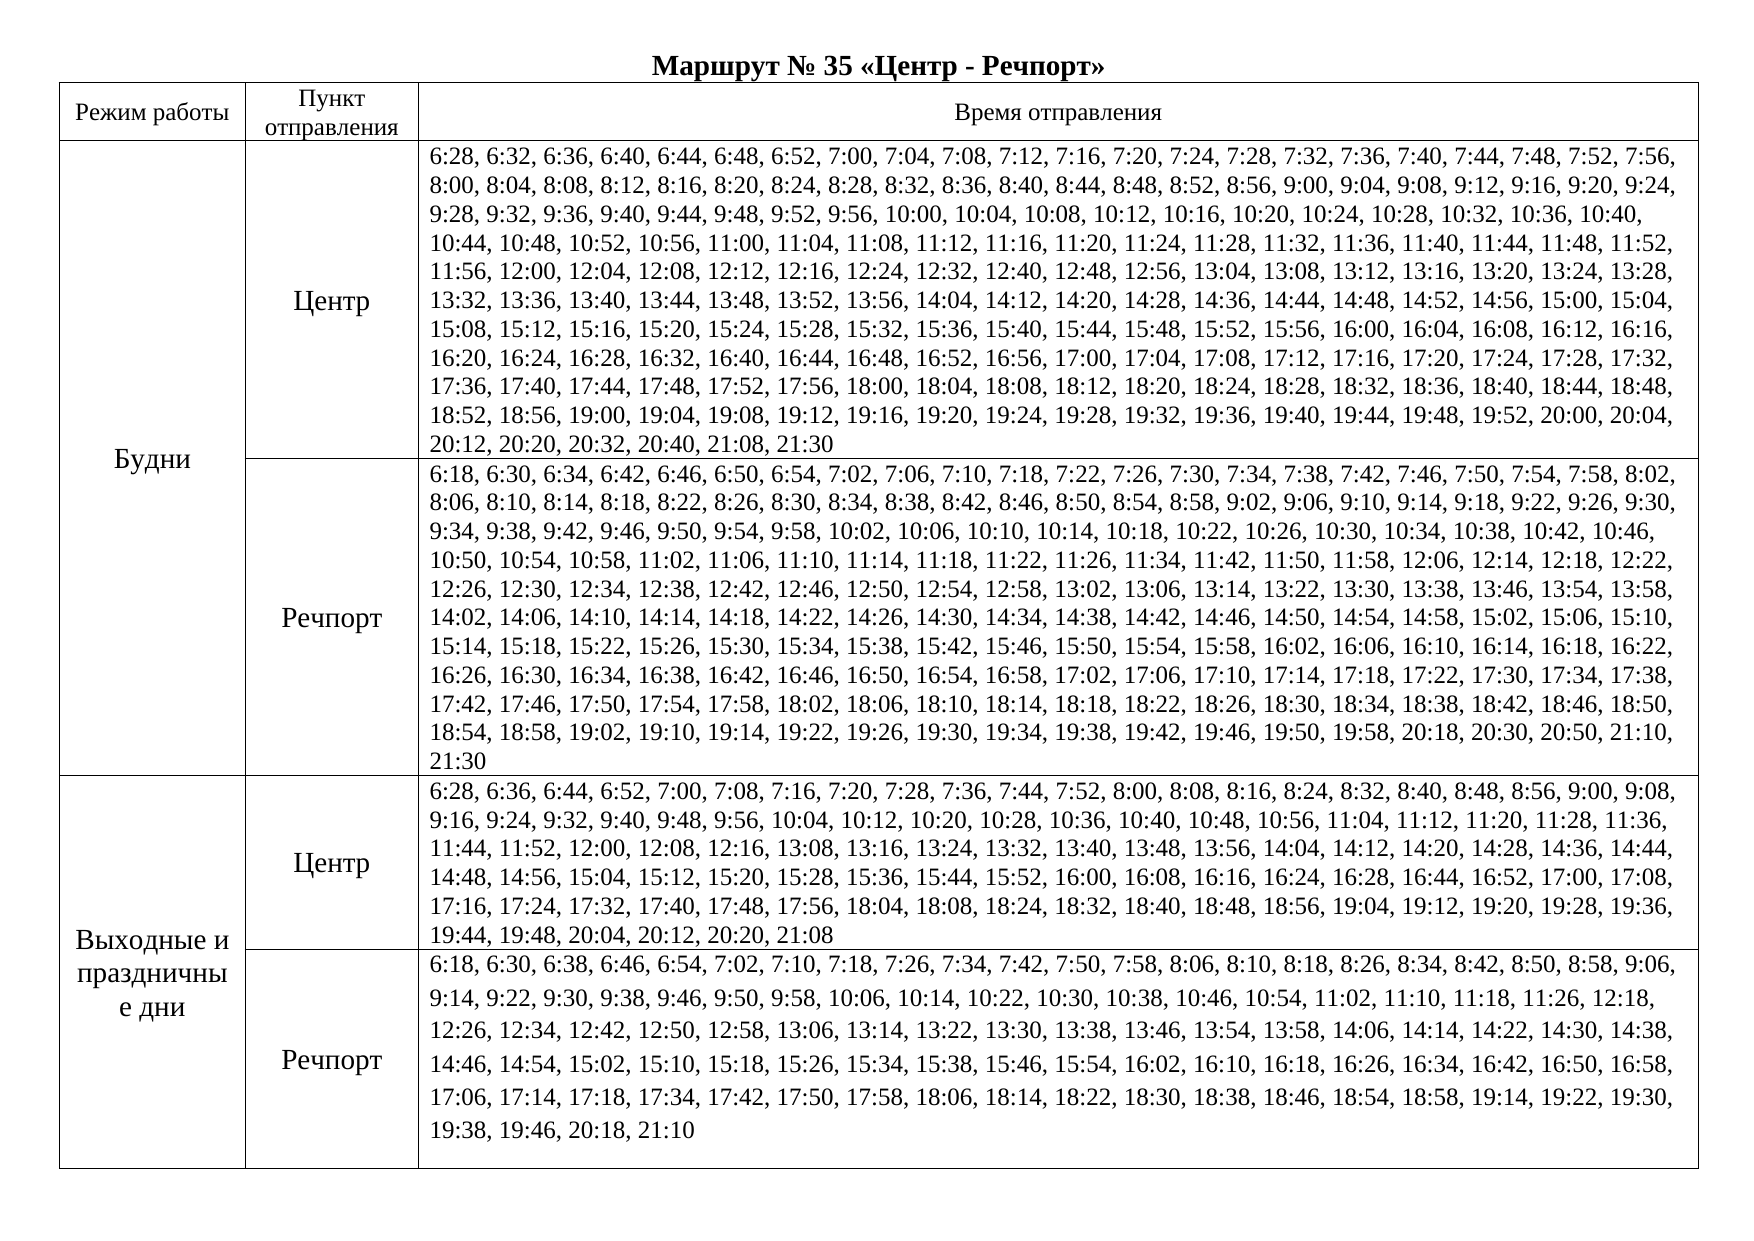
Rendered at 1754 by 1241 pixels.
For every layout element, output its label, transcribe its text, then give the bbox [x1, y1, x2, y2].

text Маршрут № 35 «Центр - Речпорт» [44, 48, 1713, 82]
table_cell Речпорт [246, 459, 418, 775]
table_header Время отправления [419, 83, 1698, 140]
table_cell 6:18, 6:30, 6:34, 6:42, 6:46, 6:50, 6:54, 7:02, 7:06, 7:10, 7:18, 7:22, 7:26, 7:30, 7:34, 7:38, 7:42, 7:46, 7:50, 7:54, 7:58, 8:02, 8:06, 8:10, 8:14, 8:18, 8:22, 8:26, 8:30, 8:34, 8:38, 8:42, 8:46, 8:50, 8:54, 8:58, 9:02, 9:06, 9:10, 9:14, 9:18, 9:22, 9:26, 9:30, 9:34, 9:38, 9:42, 9:46, 9:50, 9:54, 9:58, 10:02, 10:06, 10:10, 10:14, 10:18, 10:22, 10:26, 10:30, 10:34, 10:38, 10:42, 10:46, 10:50, 10:54, 10:58, 11:02, 11:06, 11:10, 11:14, 11:18, 11:22, 11:26, 11:34, 11:42, 11:50, 11:58, 12:06, 12:14, 12:18, 12:22, 12:26, 12:30, 12:34, 12:38, 12:42, 12:46, 12:50, 12:54, 12:58, 13:02, 13:06, 13:14, 13:22, 13:30, 13:38, 13:46, 13:54, 13:58, 14:02, 14:06, 14:10, 14:14, 14:18, 14:22, 14:26, 14:30, 14:34, 14:38, 14:42, 14:46, 14:50, 14:54, 14:58, 15:02, 15:06, 15:10, 15:14, 15:18, 15:22, 15:26, 15:30, 15:34, 15:38, 15:42, 15:46, 15:50, 15:54, 15:58, 16:02, 16:06, 16:10, 16:14, 16:18, 16:22, 16:26, 16:30, 16:34, 16:38, 16:42, 16:46, 16:50, 16:54, 16:58, 17:02, 17:06, 17:10, 17:14, 17:18, 17:22, 17:30, 17:34, 17:38, 17:42, 17:46, 17:50, 17:54, 17:58, 18:02, 18:06, 18:10, 18:14, 18:18, 18:22, 18:26, 18:30, 18:34, 18:38, 18:42, 18:46, 18:50, 18:54, 18:58, 19:02, 19:10, 19:14, 19:22, 19:26, 19:30, 19:34, 19:38, 19:42, 19:46, 19:50, 19:58, 20:18, 20:30, 20:50, 21:10, 21:30 [419, 459, 1698, 775]
table_cell Центр [246, 776, 418, 948]
table_cell Центр [246, 141, 418, 458]
table_cell 6:18, 6:30, 6:38, 6:46, 6:54, 7:02, 7:10, 7:18, 7:26, 7:34, 7:42, 7:50, 7:58, 8:06, 8:10, 8:18, 8:26, 8:34, 8:42, 8:50, 8:58, 9:06, 9:14, 9:22, 9:30, 9:38, 9:46, 9:50, 9:58, 10:06, 10:14, 10:22, 10:30, 10:38, 10:46, 10:54, 11:02, 11:10, 11:18, 11:26, 12:18, 12:26, 12:34, 12:42, 12:50, 12:58, 13:06, 13:14, 13:22, 13:30, 13:38, 13:46, 13:54, 13:58, 14:06, 14:14, 14:22, 14:30, 14:38, 14:46, 14:54, 15:02, 15:10, 15:18, 15:26, 15:34, 15:38, 15:46, 15:54, 16:02, 16:10, 16:18, 16:26, 16:34, 16:42, 16:50, 16:58, 17:06, 17:14, 17:18, 17:34, 17:42, 17:50, 17:58, 18:06, 18:14, 18:22, 18:30, 18:38, 18:46, 18:54, 18:58, 19:14, 19:22, 19:30, 19:38, 19:46, 20:18, 21:10 [419, 950, 1698, 1168]
table_cell 6:28, 6:36, 6:44, 6:52, 7:00, 7:08, 7:16, 7:20, 7:28, 7:36, 7:44, 7:52, 8:00, 8:08, 8:16, 8:24, 8:32, 8:40, 8:48, 8:56, 9:00, 9:08, 9:16, 9:24, 9:32, 9:40, 9:48, 9:56, 10:04, 10:12, 10:20, 10:28, 10:36, 10:40, 10:48, 10:56, 11:04, 11:12, 11:20, 11:28, 11:36, 11:44, 11:52, 12:00, 12:08, 12:16, 13:08, 13:16, 13:24, 13:32, 13:40, 13:48, 13:56, 14:04, 14:12, 14:20, 14:28, 14:36, 14:44, 14:48, 14:56, 15:04, 15:12, 15:20, 15:28, 15:36, 15:44, 15:52, 16:00, 16:08, 16:16, 16:24, 16:28, 16:44, 16:52, 17:00, 17:08, 17:16, 17:24, 17:32, 17:40, 17:48, 17:56, 18:04, 18:08, 18:24, 18:32, 18:40, 18:48, 18:56, 19:04, 19:12, 19:20, 19:28, 19:36, 19:44, 19:48, 20:04, 20:12, 20:20, 21:08 [419, 776, 1698, 948]
table_header Пункт отправления [246, 83, 418, 140]
table_cell 6:28, 6:32, 6:36, 6:40, 6:44, 6:48, 6:52, 7:00, 7:04, 7:08, 7:12, 7:16, 7:20, 7:24, 7:28, 7:32, 7:36, 7:40, 7:44, 7:48, 7:52, 7:56, 8:00, 8:04, 8:08, 8:12, 8:16, 8:20, 8:24, 8:28, 8:32, 8:36, 8:40, 8:44, 8:48, 8:52, 8:56, 9:00, 9:04, 9:08, 9:12, 9:16, 9:20, 9:24, 9:28, 9:32, 9:36, 9:40, 9:44, 9:48, 9:52, 9:56, 10:00, 10:04, 10:08, 10:12, 10:16, 10:20, 10:24, 10:28, 10:32, 10:36, 10:40, 10:44, 10:48, 10:52, 10:56, 11:00, 11:04, 11:08, 11:12, 11:16, 11:20, 11:24, 11:28, 11:32, 11:36, 11:40, 11:44, 11:48, 11:52, 11:56, 12:00, 12:04, 12:08, 12:12, 12:16, 12:24, 12:32, 12:40, 12:48, 12:56, 13:04, 13:08, 13:12, 13:16, 13:20, 13:24, 13:28, 13:32, 13:36, 13:40, 13:44, 13:48, 13:52, 13:56, 14:04, 14:12, 14:20, 14:28, 14:36, 14:44, 14:48, 14:52, 14:56, 15:00, 15:04, 15:08, 15:12, 15:16, 15:20, 15:24, 15:28, 15:32, 15:36, 15:40, 15:44, 15:48, 15:52, 15:56, 16:00, 16:04, 16:08, 16:12, 16:16, 16:20, 16:24, 16:28, 16:32, 16:40, 16:44, 16:48, 16:52, 16:56, 17:00, 17:04, 17:08, 17:12, 17:16, 17:20, 17:24, 17:28, 17:32, 17:36, 17:40, 17:44, 17:48, 17:52, 17:56, 18:00, 18:04, 18:08, 18:12, 18:20, 18:24, 18:28, 18:32, 18:36, 18:40, 18:44, 18:48, 18:52, 18:56, 19:00, 19:04, 19:08, 19:12, 19:16, 19:20, 19:24, 19:28, 19:32, 19:36, 19:40, 19:44, 19:48, 19:52, 20:00, 20:04, 20:12, 20:20, 20:32, 20:40, 21:08, 21:30 [419, 141, 1698, 458]
table_cell Выходные и праздничные дни [60, 776, 245, 1168]
table_cell Будни [60, 141, 245, 775]
table_header Режим работы [60, 83, 245, 140]
table_cell Речпорт [246, 950, 418, 1168]
